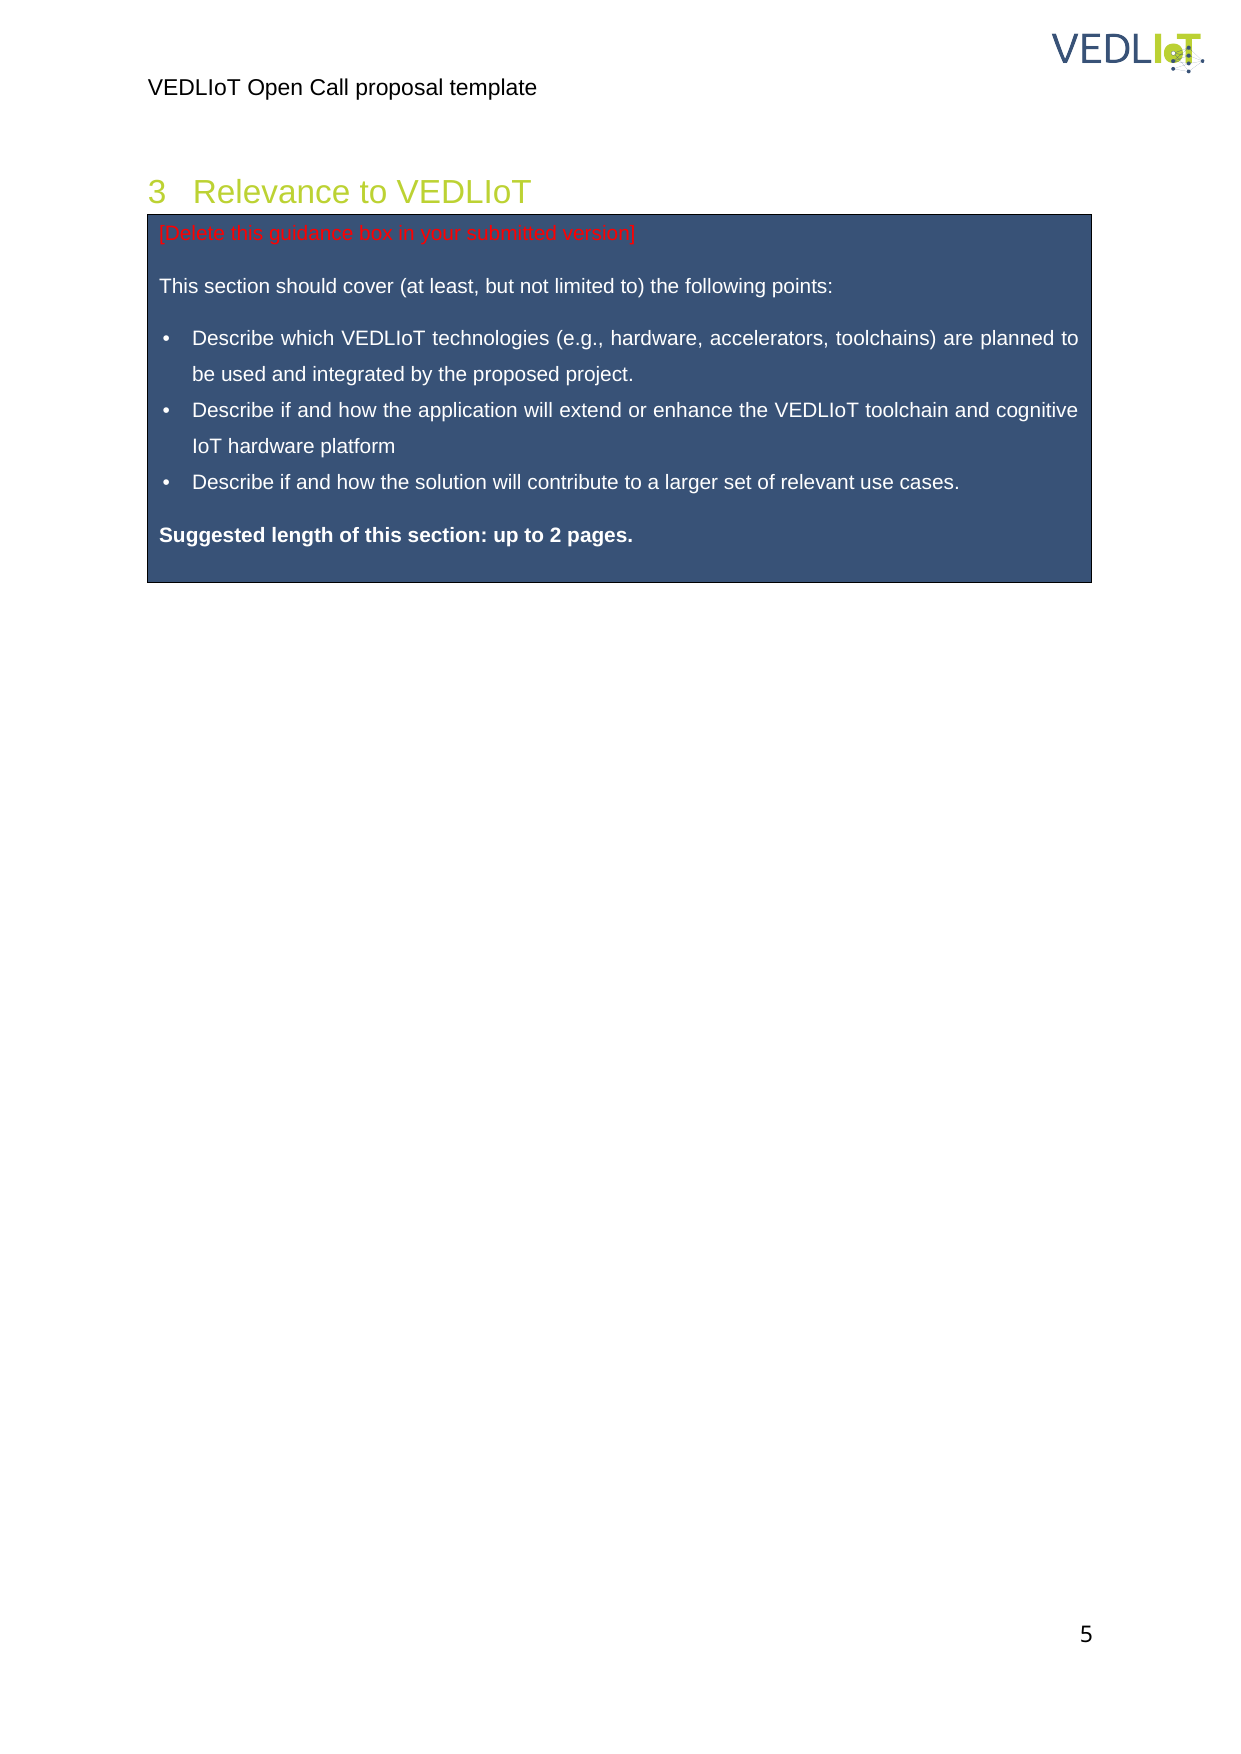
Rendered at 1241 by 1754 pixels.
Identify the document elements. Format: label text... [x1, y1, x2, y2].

subtitle Relevance to VEDLIoT [148, 173, 1093, 211]
table_header [Delete this guidance box in your submitted version] This section should cover (at least, but not limited to) the following points: Describe which VEDLIoT technologies (e.g., hardware, accelerators, toolchains) are planned to be used and integrated by the proposed project. Describe if and how the application will extend or enhance the VEDLIoT toolchain and cognitive IoT hardware platform Describe if and how the solution will contribute to a larger set of relevant use cases. Suggested length of this section: up to 2 pages. [148, 215, 1091, 582]
picture [1046, 28, 1207, 76]
